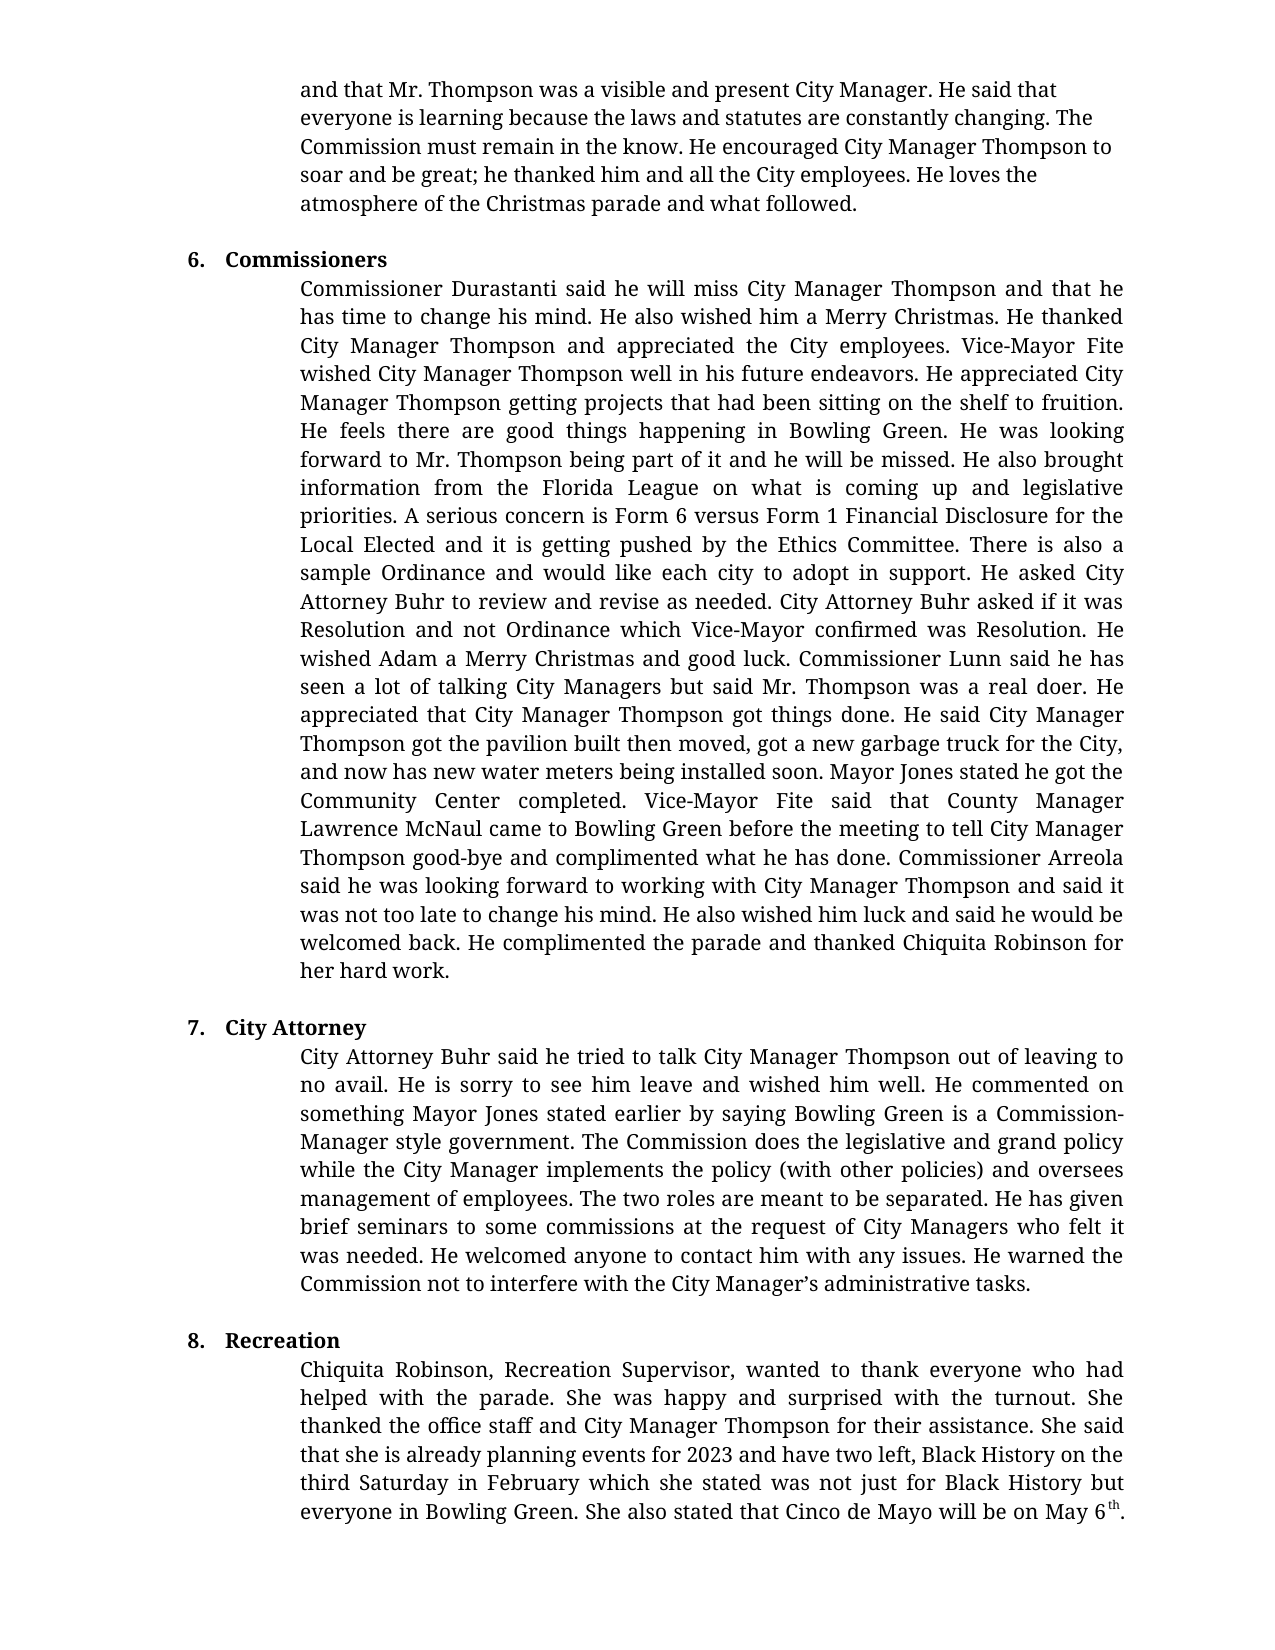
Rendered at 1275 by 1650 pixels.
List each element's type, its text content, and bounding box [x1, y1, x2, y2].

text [300, 1355, 1125, 1525]
list Commissioner Durastanti said he will miss City Manager Thompson and that he has time to change his mind. He also wished him a Merry Christmas. He thanked City Manager Thompson and appreciated the City employees. Vice-Mayor Fite wished City Manager Thompson well in his future endeavors. He appreciated City Manager Thompson getting projects that had been sitting on the shelf to fruition. He feels there are good things happening in Bowling Green. He was looking forward to Mr. Thompson being part of it and he will be missed. He also brought information from the Florida League on what is coming up and legislative priorities. A serious concern is Form 6 versus Form 1 Financial Disclosure for the Local Elected and it is getting pushed by the Ethics Committee. There is also a sample Ordinance and would like each city to adopt in support. He asked City Attorney Buhr to review and revise as needed. City Attorney Buhr asked if it was Resolution and not Ordinance which Vice-Mayor confirmed was Resolution. He wished Adam a Merry Christmas and good luck. Commissioner Lunn said he has seen a lot of talking City Managers but said Mr. Thompson was a real doer. He appreciated that City Manager Thompson got things done. He said City Manager Thompson got the pavilion built then moved, got a new garbage truck for the City, and now has new water meters being installed soon. Mayor Jones stated he got the Community Center completed. Vice-Mayor Fite said that County Manager Lawrence McNaul came to Bowling Green before the meeting to tell City Manager Thompson good-bye and complimented what he has done. Commissioner Arreola said he was looking forward to working with City Manager Thompson and said it was not too late to change his mind. He also wished him luck and said he would be welcomed back. He complimented the parade and thanked Chiquita Robinson for her hard work. [300, 274, 1125, 985]
list Commissioners [187, 246, 1125, 274]
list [300, 75, 1125, 217]
list Recreation [187, 1326, 1125, 1355]
list City Attorney [187, 1013, 1125, 1042]
list City Attorney Buhr said he tried to talk City Manager Thompson out of leaving to no avail. He is sorry to see him leave and wished him well. He commented on something Mayor Jones stated earlier by saying Bowling Green is a Commission-Manager style government. The Commission does the legislative and grand policy while the City Manager implements the policy (with other policies) and oversees management of employees. The two roles are meant to be separated. He has given brief seminars to some commissions at the request of City Managers who felt it was needed. He welcomed anyone to contact him with any issues. He warned the Commission not to interfere with the City Manager’s administrative tasks. [300, 1042, 1125, 1298]
